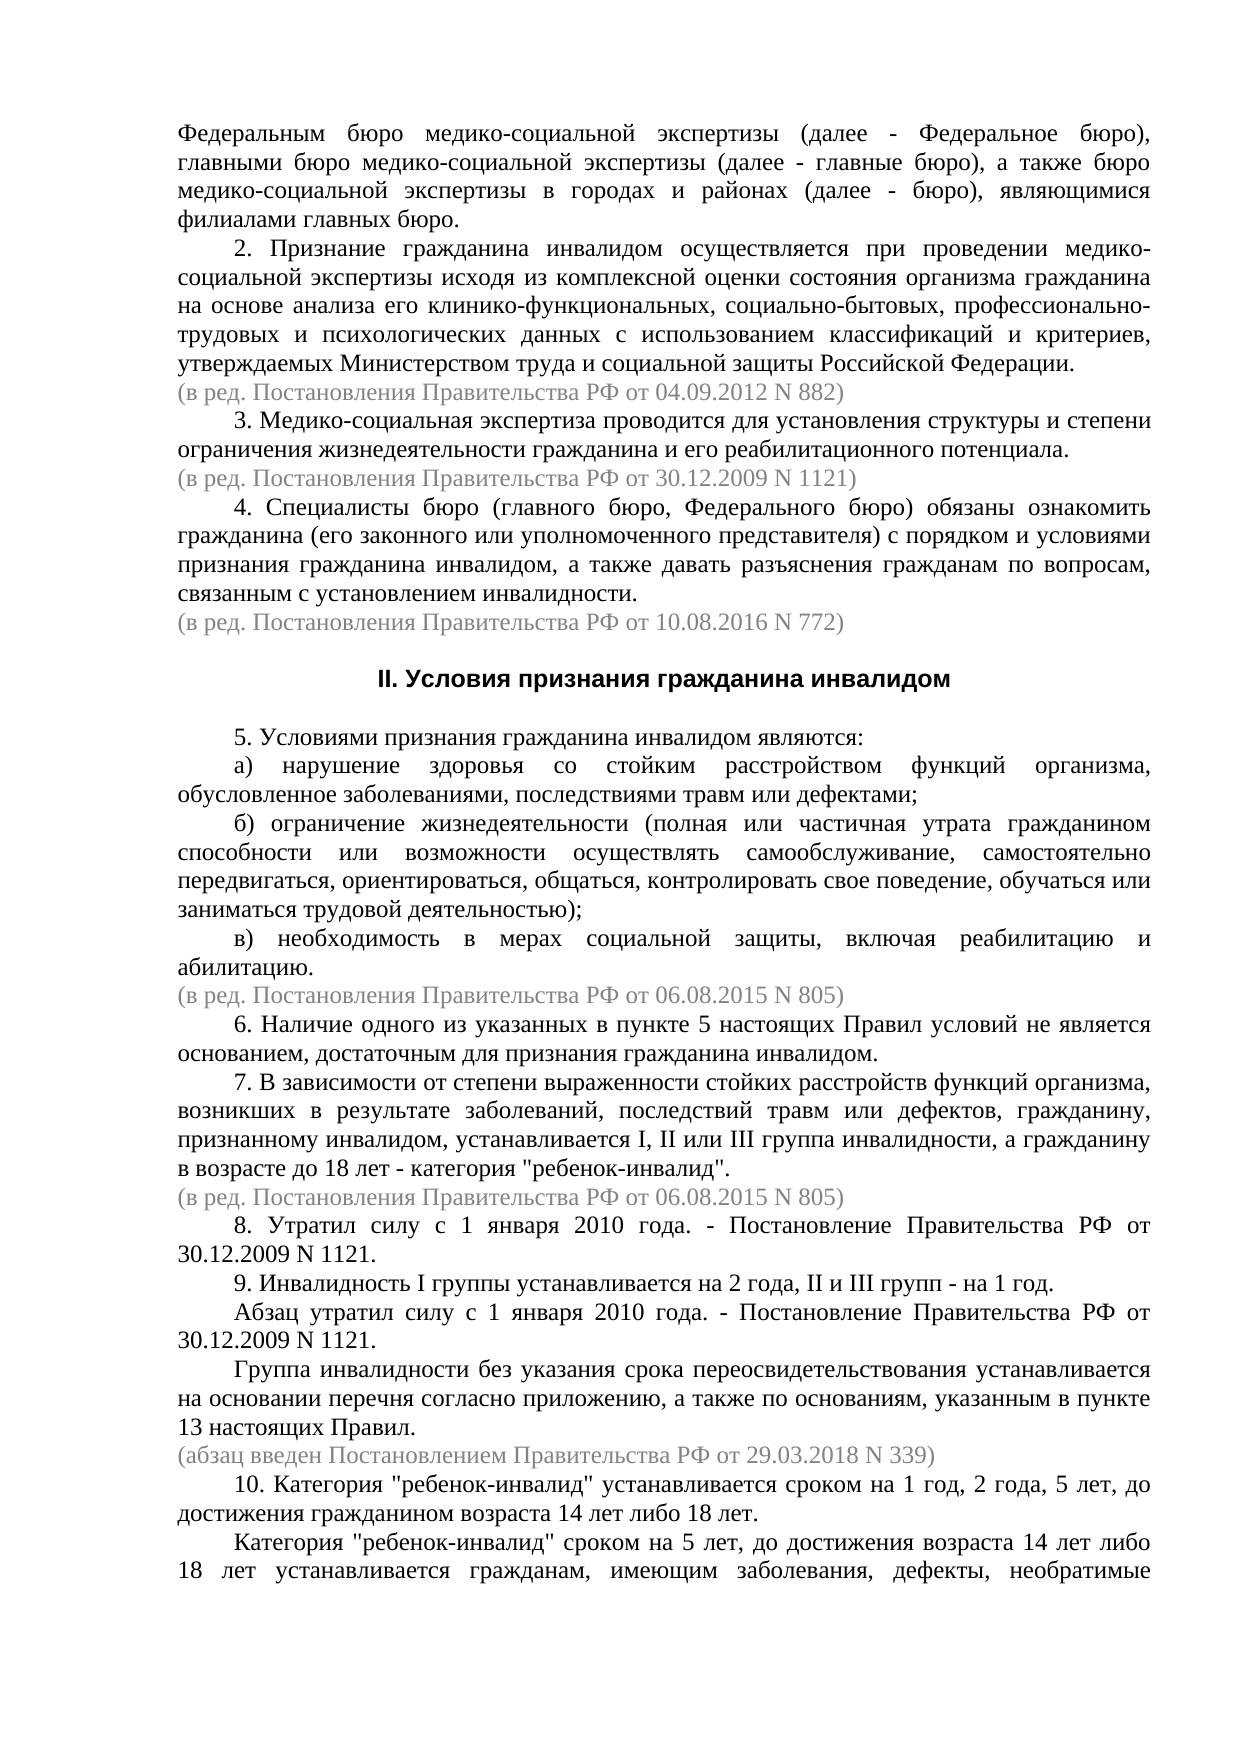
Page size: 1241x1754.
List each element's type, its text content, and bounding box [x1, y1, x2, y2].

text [177, 1527, 1152, 1584]
text а) нарушение здоровья со стойким расстройством функций организма, обусловленное заболеваниями, последствиями травм или дефектами; [177, 751, 1152, 808]
text б) ограничение жизнедеятельности (полная или частичная утрата гражданином способности или возможности осуществлять самообслуживание, самостоятельно передвигаться, ориентироваться, общаться, контролировать свое поведение, обучаться или заниматься трудовой деятельностью); [177, 808, 1152, 923]
text 9. Инвалидность I группы устанавливается на 2 года, II и III групп - на 1 год. [177, 1268, 1152, 1297]
text 8. Утратил силу c 1 января 2010 года. - Постановление Правительства РФ от 30.12.2009 N 1121. [177, 1211, 1152, 1268]
text (абзац введен Постановлением Правительства РФ от 29.03.2018 N 339) [177, 1441, 1152, 1469]
text Группа инвалидности без указания срока переосвидетельствования устанавливается на основании перечня согласно приложению, а также по основаниям, указанным в пункте 13 настоящих Правил. [177, 1354, 1152, 1441]
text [177, 118, 1152, 233]
text 5. Условиями признания гражданина инвалидом являются: [177, 722, 1152, 751]
text (в ред. Постановления Правительства РФ от 06.08.2015 N 805) [177, 981, 1152, 1009]
text Абзац утратил силу c 1 января 2010 года. - Постановление Правительства РФ от 30.12.2009 N 1121. [177, 1297, 1152, 1354]
text (в ред. Постановления Правительства РФ от 10.08.2016 N 772) [177, 607, 1152, 636]
text 7. В зависимости от степени выраженности стойких расстройств функций организма, возникших в результате заболеваний, последствий травм или дефектов, гражданину, признанному инвалидом, устанавливается I, II или III группа инвалидности, а гражданину в возрасте до 18 лет - категория "ребенок-инвалид". [177, 1067, 1152, 1182]
text (в ред. Постановления Правительства РФ от 06.08.2015 N 805) [177, 1182, 1152, 1211]
text II. Условия признания гражданина инвалидом [177, 664, 1152, 693]
text 10. Категория "ребенок-инвалид" устанавливается сроком на 1 год, 2 года, 5 лет, до достижения гражданином возраста 14 лет либо 18 лет. [177, 1469, 1152, 1527]
text в) необходимость в мерах социальной защиты, включая реабилитацию и абилитацию. [177, 923, 1152, 981]
text (в ред. Постановления Правительства РФ от 30.12.2009 N 1121) [177, 463, 1152, 492]
text 2. Признание гражданина инвалидом осуществляется при проведении медико-социальной экспертизы исходя из комплексной оценки состояния организма гражданина на основе анализа его клинико-функциональных, социально-бытовых, профессионально-трудовых и психологических данных с использованием классификаций и критериев, утверждаемых Министерством труда и социальной защиты Российской Федерации. [177, 233, 1152, 377]
text (в ред. Постановления Правительства РФ от 04.09.2012 N 882) [177, 377, 1152, 406]
text 3. Медико-социальная экспертиза проводится для установления структуры и степени ограничения жизнедеятельности гражданина и его реабилитационного потенциала. [177, 406, 1152, 463]
text 6. Наличие одного из указанных в пункте 5 настоящих Правил условий не является основанием, достаточным для признания гражданина инвалидом. [177, 1009, 1152, 1067]
text 4. Специалисты бюро (главного бюро, Федерального бюро) обязаны ознакомить гражданина (его законного или уполномоченного представителя) с порядком и условиями признания гражданина инвалидом, а также давать разъяснения гражданам по вопросам, связанным с установлением инвалидности. [177, 492, 1152, 607]
